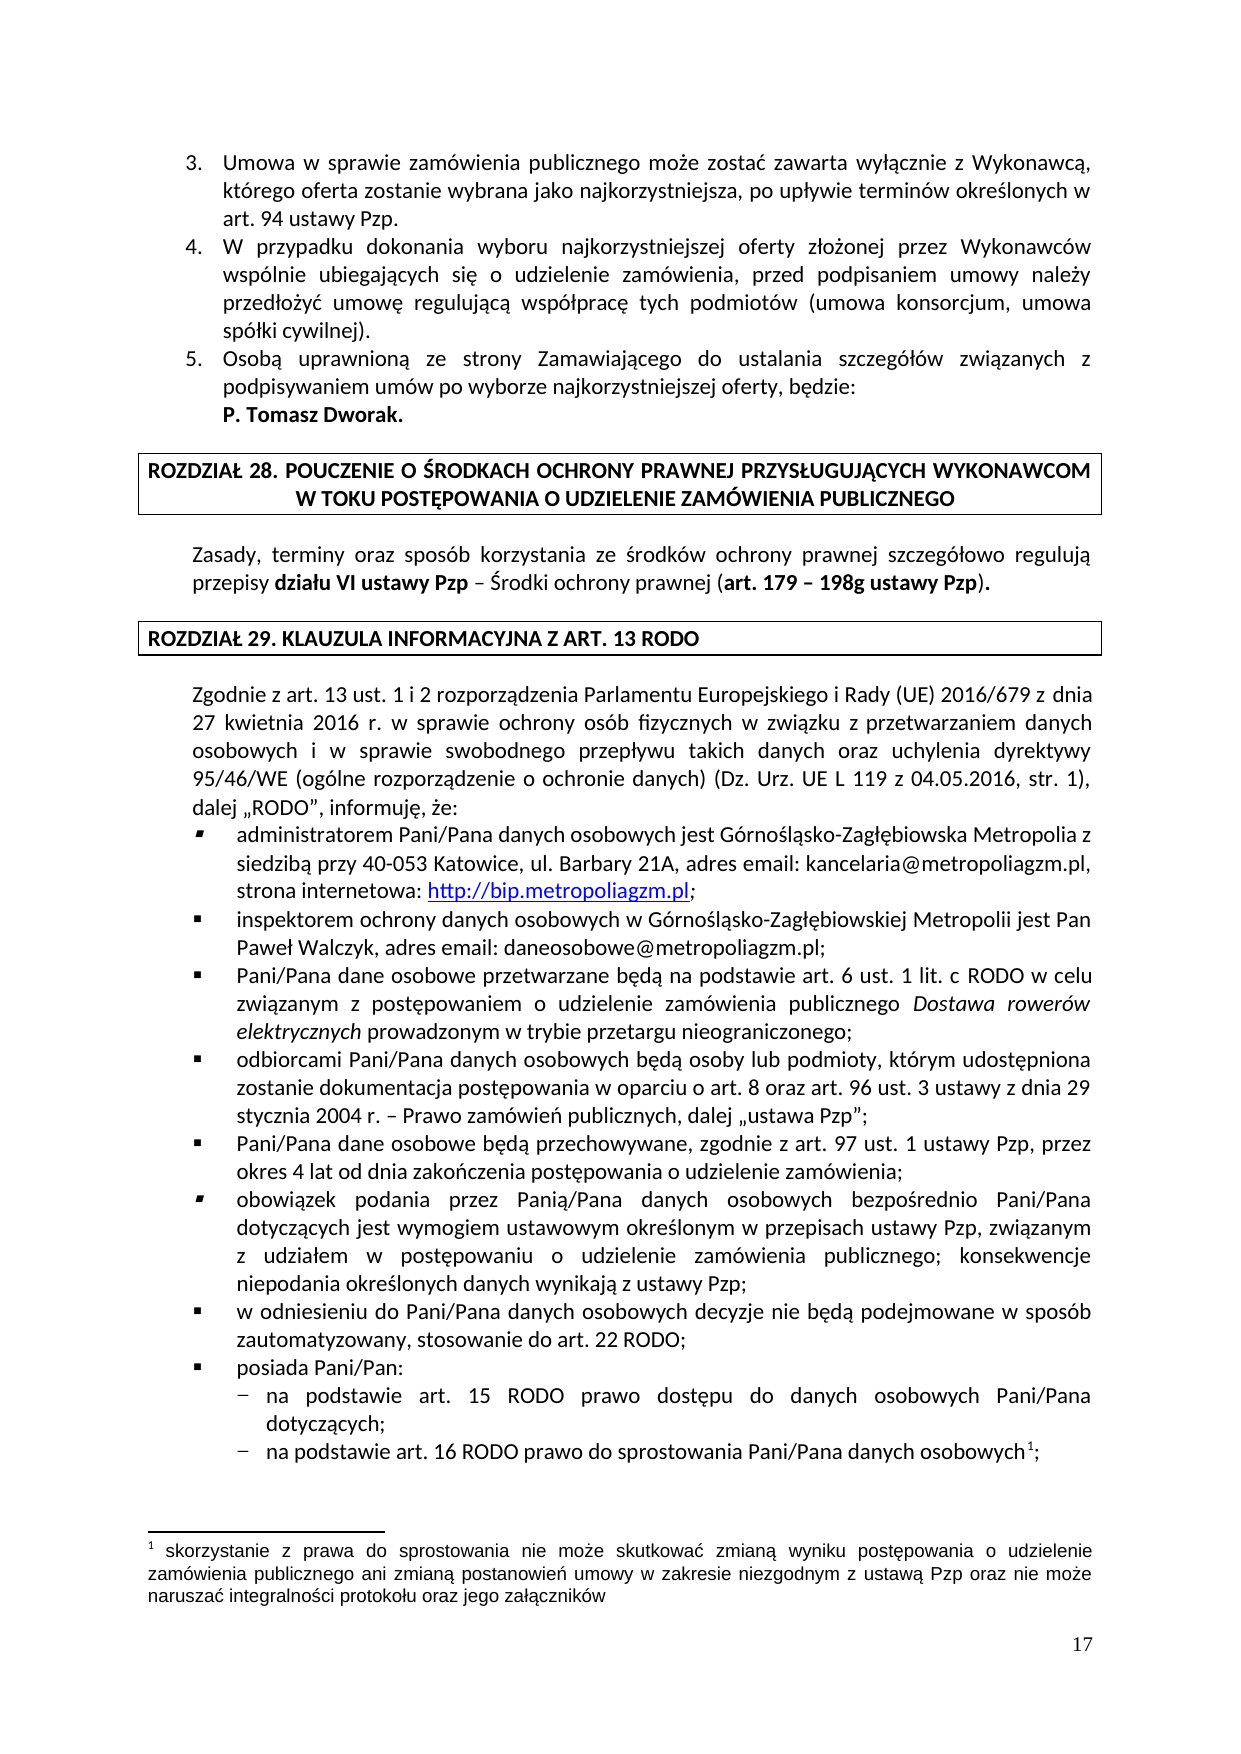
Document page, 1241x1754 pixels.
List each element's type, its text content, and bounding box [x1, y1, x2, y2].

list na podstawie art. 15 RODO prawo dostępu do danych osobowych Pani/Pana dotyczących; [236, 1381, 1092, 1437]
list Pani/Pana dane osobowe będą przechowywane, zgodnie z art. 97 ust. 1 ustawy Pzp, przez okres 4 lat od dnia zakończenia postępowania o udzielenie zamówienia; [192, 1129, 1092, 1185]
list W przypadku dokonania wyboru najkorzystniejszej oferty złożonej przez Wykonawców wspólnie ubiegających się o udzielenie zamówienia, przed podpisaniem umowy należy przedłożyć umowę regulującą współpracę tych podmiotów (umowa konsorcjum, umowa spółki cywilnej). [185, 232, 1092, 344]
list obowiązek podania przez Panią/Pana danych osobowych bezpośrednio Pani/Pana dotyczących jest wymogiem ustawowym określonym w przepisach ustawy Pzp, związanym z udziałem w postępowaniu o udzielenie zamówienia publicznego; konsekwencje niepodania określonych danych wynikają z ustawy Pzp; [192, 1185, 1092, 1297]
text Zgodnie z art. 13 ust. 1 i 2 rozporządzenia Parlamentu Europejskiego i Rady (UE) 2016/679 z dnia 27 kwietnia 2016 r. w sprawie ochrony osób fizycznych w związku z przetwarzaniem danych osobowych i w sprawie swobodnego przepływu takich danych oraz uchylenia dyrektywy 95/46/WE (ogólne rozporządzenie o ochronie danych) (Dz. Urz. UE L 119 z 04.05.2016, str. 1), dalej „RODO”, informuję, że: [192, 681, 1092, 821]
list posiada Pani/Pan: [192, 1353, 1092, 1381]
list inspektorem ochrony danych osobowych w Górnośląsko-Zagłębiowskiej Metropolii jest Pan Paweł Walczyk, adres email: daneosobowe@metropoliagzm.pl; [192, 905, 1092, 961]
list Pani/Pana dane osobowe przetwarzane będą na podstawie art. 6 ust. 1 lit. c RODO w celu związanym z postępowaniem o udzielenie zamówienia publicznego Dostawa rowerów elektrycznych prowadzonym w trybie przetargu nieograniczonego; [192, 961, 1092, 1045]
list na podstawie art. 16 RODO prawo do sprostowania Pani/Pana danych osobowych; [236, 1437, 1092, 1465]
text P. Tomasz Dworak. [223, 400, 1092, 428]
list Osobą uprawnioną ze strony Zamawiającego do ustalania szczegółów związanych z podpisywaniem umów po wyborze najkorzystniejszej oferty, będzie: [185, 344, 1092, 400]
text ROZDZIAŁ 29. KLAUZULA INFORMACYJNA Z ART. 13 RODO [139, 622, 1101, 654]
list w odniesieniu do Pani/Pana danych osobowych decyzje nie będą podejmowane w sposób zautomatyzowany, stosowanie do art. 22 RODO; [192, 1297, 1092, 1353]
list Umowa w sprawie zamówienia publicznego może zostać zawarta wyłącznie z Wykonawcą, którego oferta zostanie wybrana jako najkorzystniejsza, po upływie terminów określonych w art. 94 ustawy Pzp. [185, 148, 1092, 232]
list administratorem Pani/Pana danych osobowych jest Górnośląsko-Zagłębiowska Metropolia z siedzibą przy 40-053 Katowice, ul. Barbary 21A, adres email: kancelaria@metropoliagzm.pl, strona internetowa: http://bip.metropoliagzm.pl; [192, 821, 1092, 905]
text Zasady, terminy oraz sposób korzystania ze środków ochrony prawnej szczegółowo regulują przepisy działu VI ustawy Pzp – Środki ochrony prawnej (art. 179 – 198g ustawy Pzp). [192, 540, 1092, 596]
list odbiorcami Pani/Pana danych osobowych będą osoby lub podmioty, którym udostępniona zostanie dokumentacja postępowania w oparciu o art. 8 oraz art. 96 ust. 3 ustawy z dnia 29 stycznia 2004 r. – Prawo zamówień publicznych, dalej „ustawa Pzp”; [192, 1045, 1092, 1129]
text ROZDZIAŁ 28. POUCZENIE O ŚRODKACH OCHRONY PRAWNEJ PRZYSŁUGUJĄCYCH WYKONAWCOM W TOKU POSTĘPOWANIA O UDZIELENIE ZAMÓWIENIA PUBLICZNEGO [139, 454, 1101, 514]
